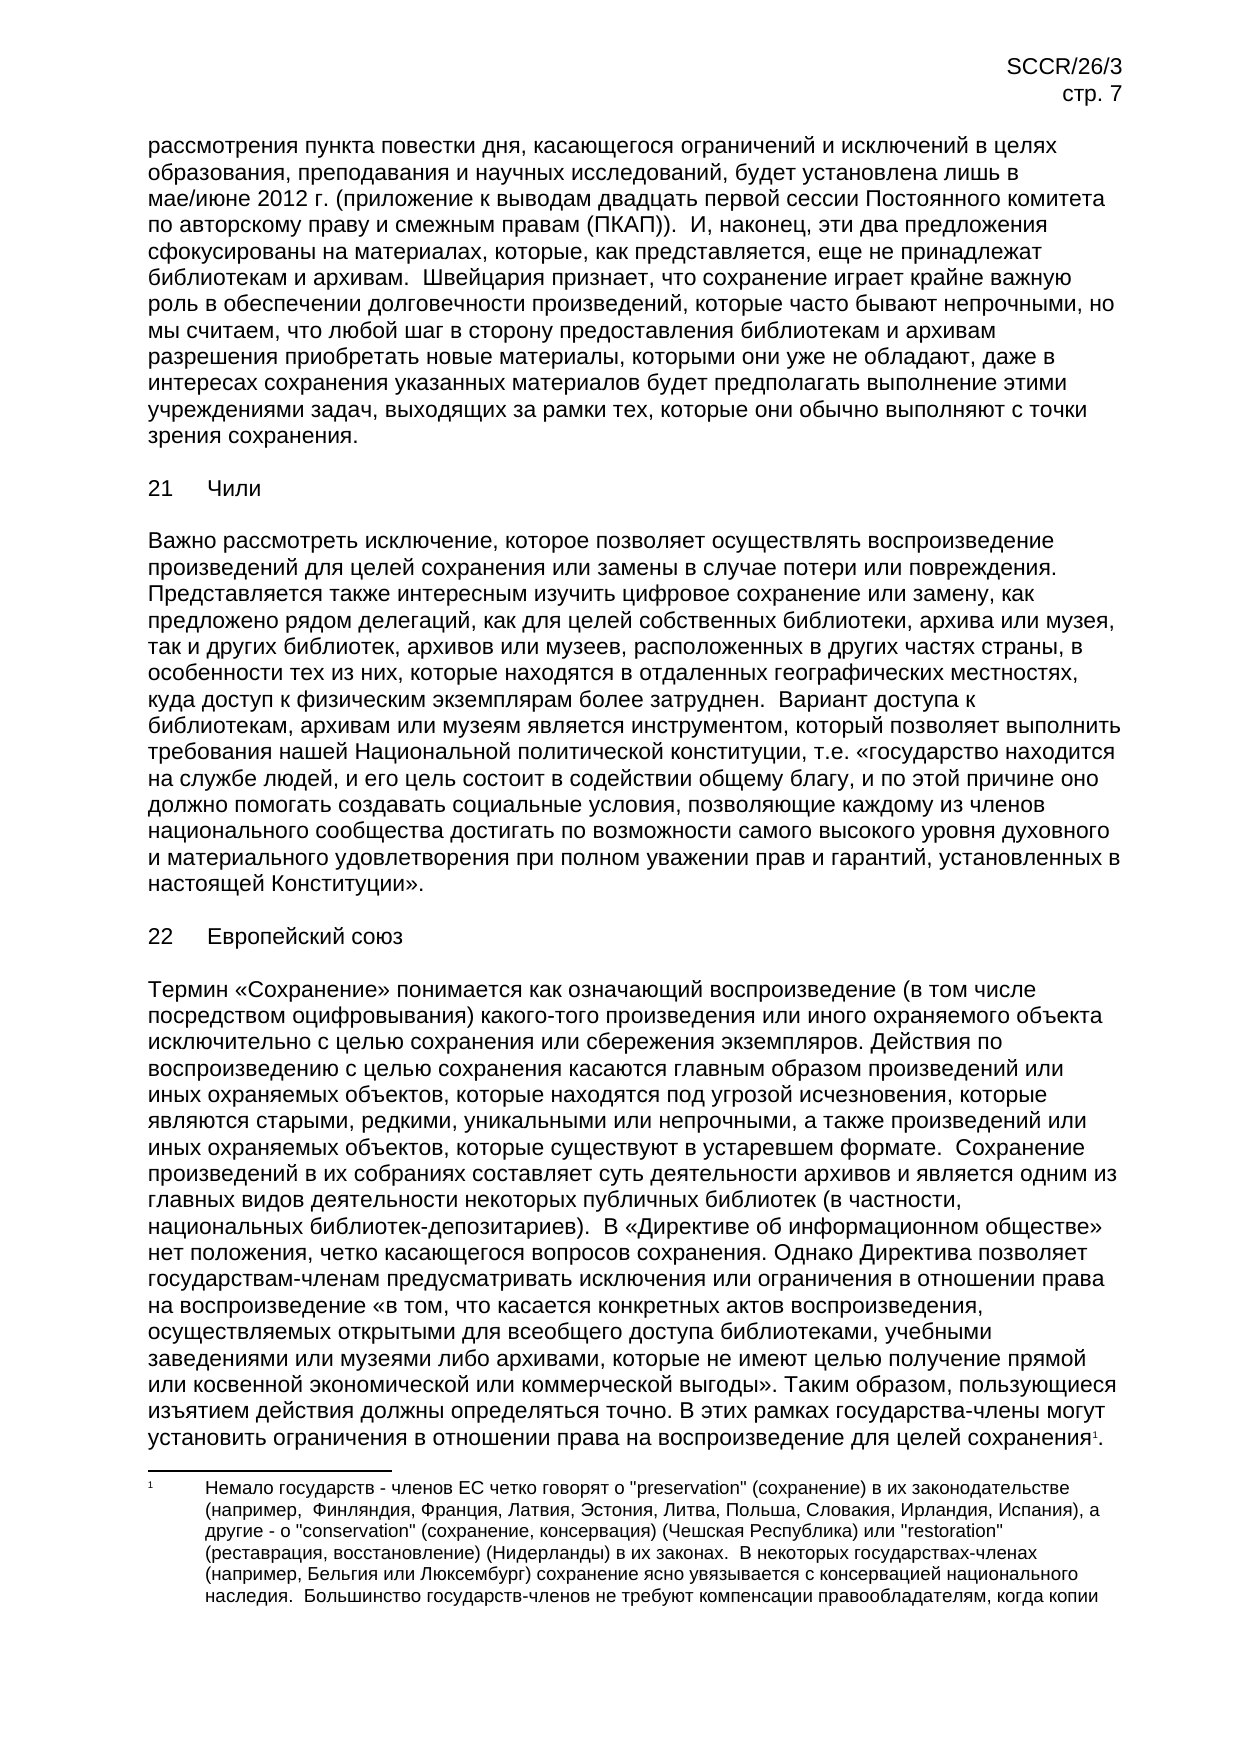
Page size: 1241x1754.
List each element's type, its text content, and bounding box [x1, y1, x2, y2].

text Европейский союз [148, 923, 1122, 949]
text Чили [148, 475, 1122, 501]
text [148, 976, 1122, 1450]
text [148, 132, 1122, 448]
text Важно рассмотреть исключение, которое позволяет осуществлять воспроизведение произведений для целей сохранения или замены в случае потери или повреждения. Представляется также интересным изучить цифровое сохранение или замену, как предложено рядом делегаций, как для целей собственных библиотеки, архива или музея, так и других библиотек, архивов или музеев, расположенных в других частях страны, в особенности тех из них, которые находятся в отдаленных географических местностях, куда доступ к физическим экземплярам более затруднен. Вариант доступа к библиотекам, архивам или музеям является инструментом, который позволяет выполнить требования нашей Национальной политической конституции, т.е. «государство находится на службе людей, и его цель состоит в содействии общему благу, и по этой причине оно должно помогать создавать социальные условия, позволяющие каждому из членов национального сообщества достигать по возможности самого высокого уровня духовного и материального удовлетворения при полном уважении прав и гарантий, установленных в настоящей Конституции». [148, 527, 1122, 896]
